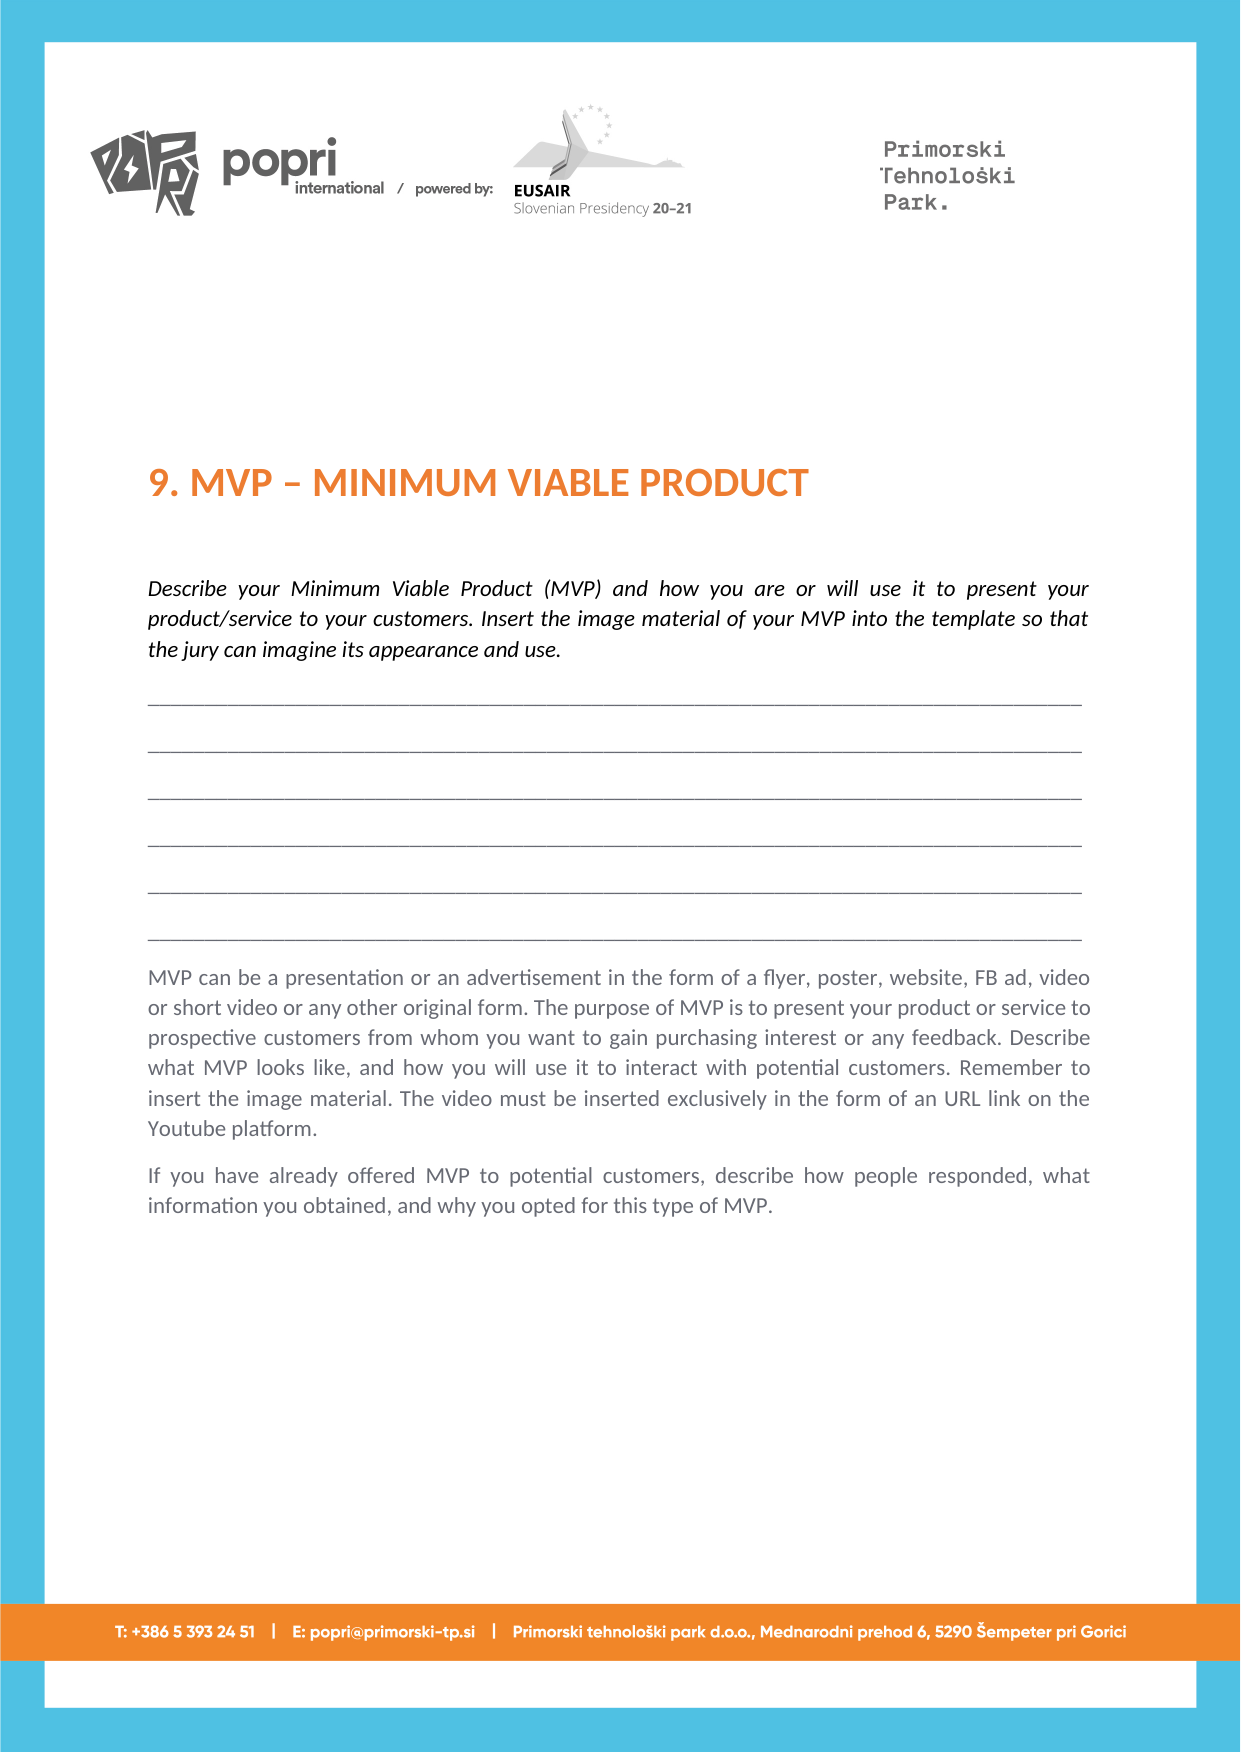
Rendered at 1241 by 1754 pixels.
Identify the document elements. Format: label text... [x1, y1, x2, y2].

text MVP can be a presentation or an advertisement in the form of a flyer, poster, website, FB ad, video or short video or any other original form. The purpose of MVP is to present your product or service to prospective customers from whom you want to gain purchasing interest or any feedback. Describe what MVP looks like, and how you will use it to interact with potential customers. Remember to insert the image material. The video must be inserted exclusively in the form of an URL link on the Youtube platform. [148, 963, 1093, 1142]
text 9. MVP – MINIMUM VIABLE PRODUCT [148, 456, 1093, 507]
text __________________________________________________________________________________ [148, 869, 1093, 897]
text If you have already offered MVP to potential customers, describe how people responded, what information you obtained, and why you opted for this type of MVP. [148, 1161, 1093, 1219]
text __________________________________________________________________________________ [148, 822, 1093, 850]
text __________________________________________________________________________________ [148, 916, 1093, 944]
picture [0, 0, 1241, 1752]
text __________________________________________________________________________________ [148, 728, 1093, 757]
text __________________________________________________________________________________ [148, 682, 1093, 710]
text Describe your Minimum Viable Product (MVP) and how you are or will use it to present your product/service to your customers. Insert the image material of your MVP into the template so that the jury can imagine its appearance and use. [148, 574, 1093, 663]
text __________________________________________________________________________________ [148, 775, 1093, 803]
